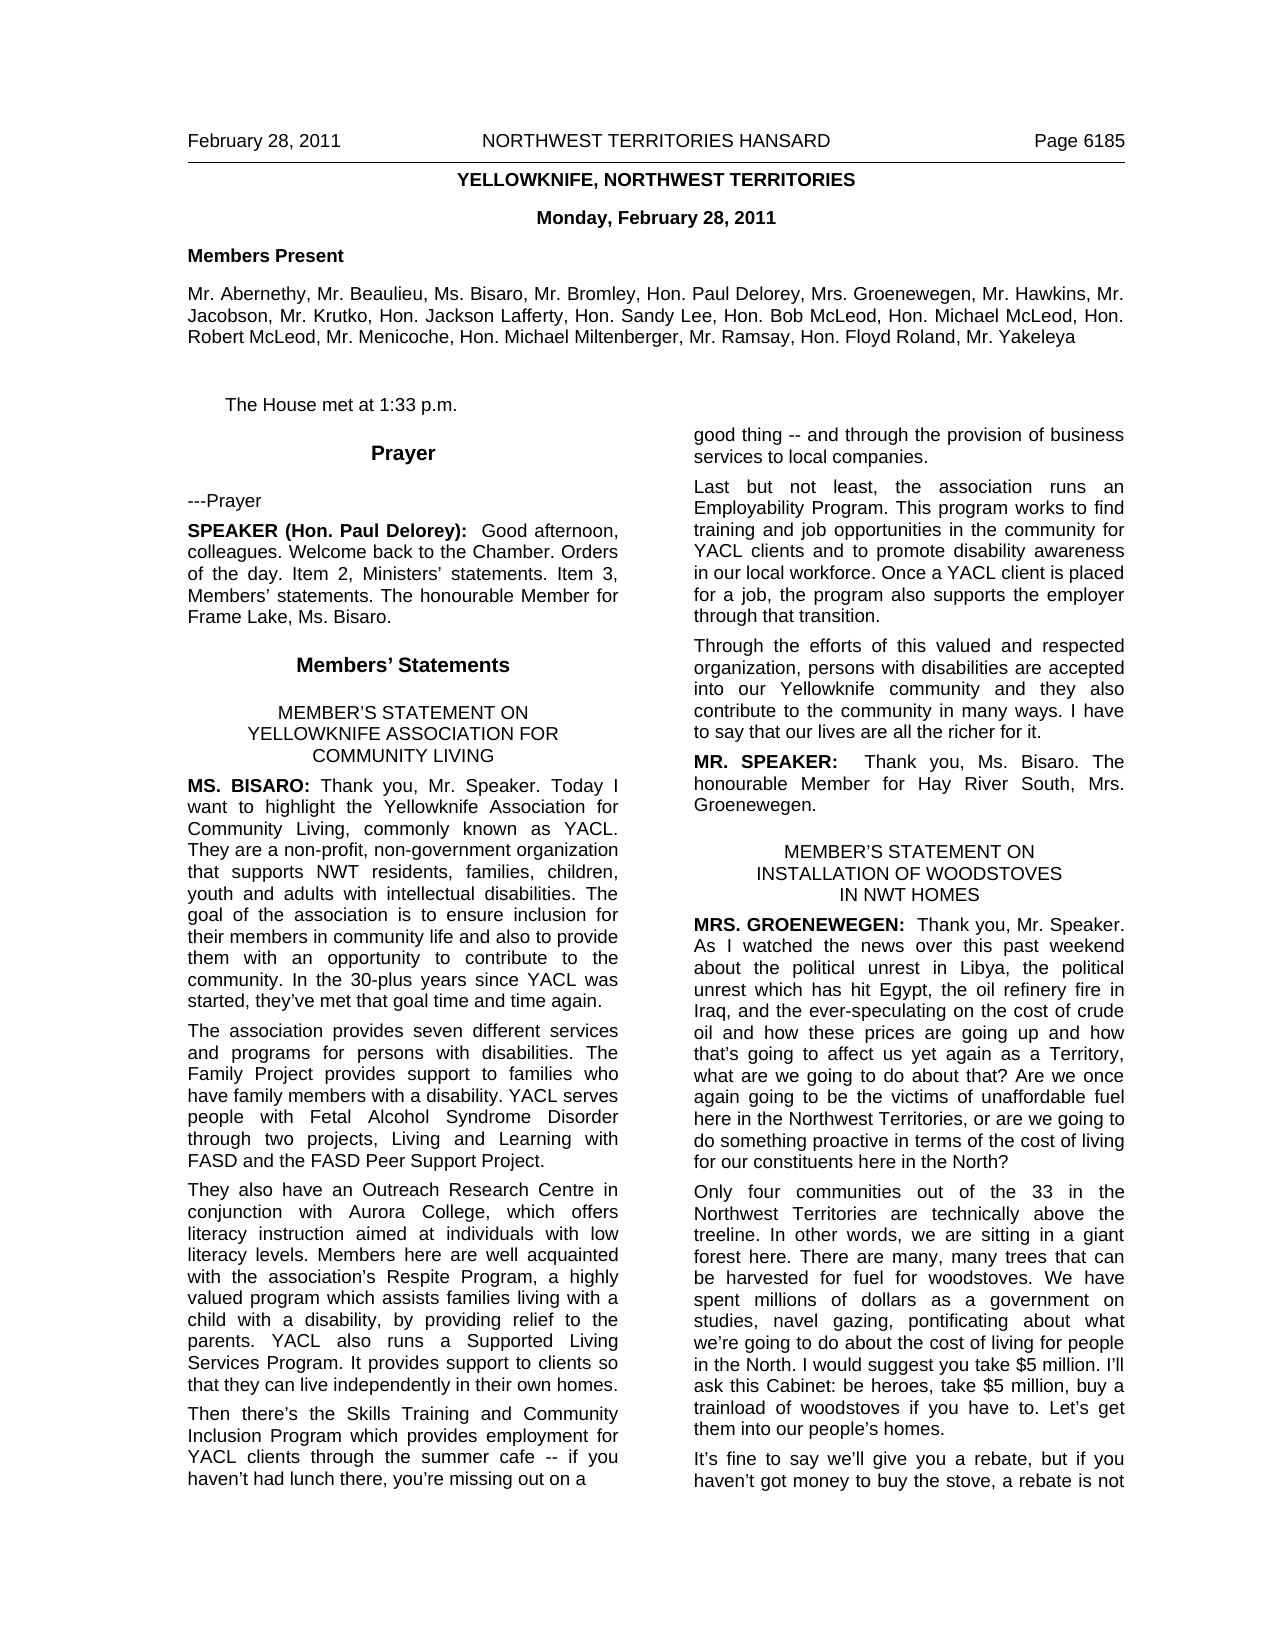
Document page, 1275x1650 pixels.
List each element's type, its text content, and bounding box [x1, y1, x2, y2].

subtitle Members’ Statements [187, 652, 619, 676]
subtitle MEMBER’S STATEMENT ON INSTALLATION OF WOODSTOVES IN NWT HOMES [694, 841, 1125, 905]
text MR. SPEAKER: Thank you, Ms. Bisaro. The honourable Member for Hay River South, Mrs. Groenewegen. [694, 751, 1125, 816]
text Only four communities out of the 33 in the Northwest Territories are technically above the treeline. In other words, we are sitting in a giant forest here. There are many, many trees that can be harvested for fuel for woodstoves. We have spent millions of dollars as a government on studies, navel gazing, pontificating about what we’re going to do about the cost of living for people in the North. I would suggest you take $5 million. I’ll ask this Cabinet: be heroes, take $5 million, buy a trainload of woodstoves if you have to. Let’s get them into our people’s homes. [694, 1181, 1125, 1439]
text Monday, February 28, 2011 [187, 207, 1125, 228]
text Last but not least, the association runs an Employability Program. This program works to find training and job opportunities in the community for YACL clients and to promote disability awareness in our local workforce. Once a YACL client is placed for a job, the program also supports the employer through that transition. [694, 476, 1125, 627]
text The association provides seven different services and programs for persons with disabilities. The Family Project provides support to families who have family members with a disability. YACL serves people with Fetal Alcohol Syndrome Disorder through two projects, Living and Learning with FASD and the FASD Peer Support Project. [187, 1020, 619, 1171]
text Mr. Abernethy, Mr. Beaulieu, Ms. Bisaro, Mr. Bromley, Hon. Paul Delorey, Mrs. Groenewegen, Mr. Hawkins, Mr. Jacobson, Mr. Krutko, Hon. Jackson Lafferty, Hon. Sandy Lee, Hon. Bob McLeod, Hon. Michael McLeod, Hon. Robert McLeod, Mr. Menicoche, Hon. Michael Miltenberger, Mr. Ramsay, Hon. Floyd Roland, Mr. Yakeleya [187, 283, 1125, 348]
text good thing -- and through the provision of business services to local companies. [694, 424, 1125, 467]
text ---Prayer [187, 490, 619, 511]
text MRS. GROENEWEGEN: Thank you, Mr. Speaker. As I watched the news over this past weekend about the political unrest in Libya, the political unrest which has hit Egypt, the oil refinery fire in Iraq, and the ever-speculating on the cost of crude oil and how these prices are going up and how that’s going to affect us yet again as a Territory, what are we going to do about that? Are we once again going to be the victims of unaffordable fuel here in the Northwest Territories, or are we going to do something proactive in terms of the cost of living for our constituents here in the North? [694, 914, 1125, 1172]
text SPEAKER (Hon. Paul Delorey): Good afternoon, colleagues. Welcome back to the Chamber. Orders of the day. Item 2, Ministers’ statements. Item 3, Members’ statements. The honourable Member for Frame Lake, Ms. Bisaro. [187, 520, 619, 627]
subtitle Prayer [187, 441, 619, 465]
text Then there’s the Skills Training and Community Inclusion Program which provides employment for YACL clients through the summer cafe -- if you haven’t had lunch there, you’re missing out on a [187, 1403, 619, 1489]
text Through the efforts of this valued and respected organization, persons with disabilities are accepted into our Yellowknife community and they also contribute to the community in many ways. I have to say that our lives are all the richer for it. [694, 635, 1125, 743]
text YELLOWKNIFE, NORTHWEST TERRITORIES [187, 168, 1125, 190]
text They also have an Outreach Research Centre in conjunction with Aurora College, which offers literacy instruction aimed at individuals with low literacy levels. Members here are well acquainted with the association’s Respite Program, a highly valued program which assists families living with a child with a disability, by providing relief to the parents. YACL also runs a Supported Living Services Program. It provides support to clients so that they can live independently in their own homes. [187, 1179, 619, 1395]
text Members Present [187, 245, 1125, 266]
subtitle MEMBER’S STATEMENT ON YELLOWKNIFE ASSOCIATION FOR COMMUNITY LIVING [187, 701, 619, 766]
text The House met at 1:33 p.m. [187, 394, 619, 416]
text MS. BISARO: Thank you, Mr. Speaker. Today I want to highlight the Yellowknife Association for Community Living, commonly known as YACL. They are a non-profit, non-government organization that supports NWT residents, families, children, youth and adults with intellectual disabilities. The goal of the association is to ensure inclusion for their members in community life and also to provide them with an opportunity to contribute to the community. In the 30-plus years since YACL was started, they’ve met that goal time and time again. [187, 774, 619, 1012]
